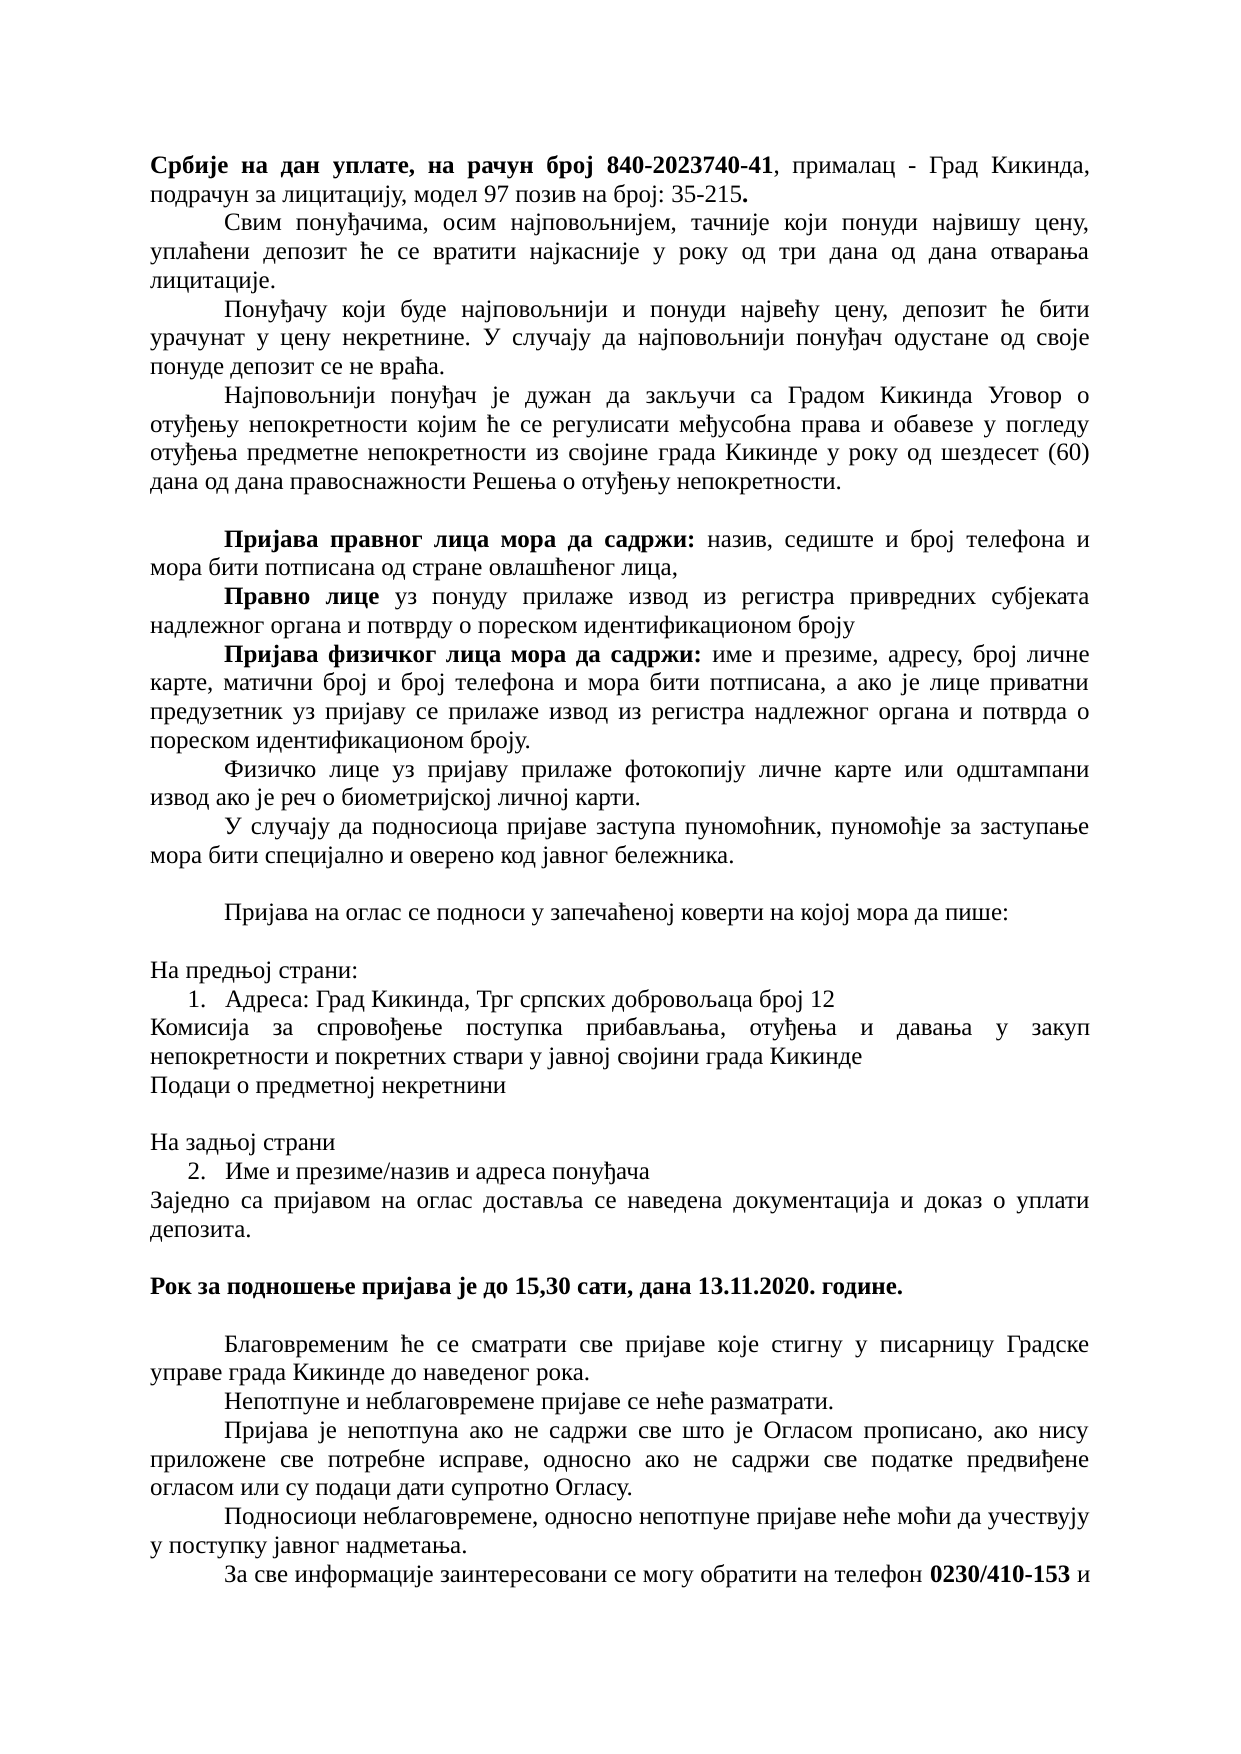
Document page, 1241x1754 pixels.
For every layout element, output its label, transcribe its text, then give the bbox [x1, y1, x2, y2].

text Најповољнији понуђач је дужан да закључи са Градом Кикинда Уговор о отуђењу непокретности којим ће се регулисати међусобна права и обавезе у погледу отуђења предметне непокретности из својине града Кикинде у року од шездесет (60) дана од дана правоснажности Решења о отуђењу непокретности. [150, 380, 1090, 495]
text Физичко лице уз пријаву прилаже фотокопију личне карте или одштампани извод ако је реч о биометријској личној карти. [150, 754, 1090, 811]
text У случају да подносиоца пријаве заступа пуномоћник, пуномоћје за заступање мора бити специјално и оверено код јавног бележника. [150, 811, 1090, 869]
text Пријава на оглас се подноси у запечаћеној коверти на којој мора да пише: [150, 897, 1090, 926]
text На предњој страни: [150, 955, 1090, 984]
text Свим понуђачима, осим најповољнијем, тачније који понуди највишу цену, уплаћени депозит ће се вратити најкасније у року од три дана од дана отварања лицитације. [150, 207, 1090, 294]
text Подаци о предметној некретнини [150, 1070, 1090, 1099]
text Комисија за спровођење поступка прибављања, отуђења и давања у закуп непокретности и покретних ствари у јавној својини града Кикинде [150, 1012, 1090, 1070]
list Име и презиме/назив и адреса понуђача [187, 1156, 1090, 1185]
text Правно лице уз понуду прилаже извод из регистра привредних субјеката надлежног органа и потврду о пореском идентификационом броју [150, 581, 1090, 639]
text Благовременим ће се сматрати све пријаве које стигну у писарницу Градске управе града Кикинде до наведеног рока. [150, 1329, 1090, 1386]
text Подносиоци неблаговремене, односно непотпуне пријаве неће моћи да учествују у поступку јавног надметања. [150, 1501, 1090, 1559]
text Пријава физичког лица мора да садржи: име и презиме, адресу, број личне карте, матични број и број телефона и мора бити потписана, а ако је лице приватни предузетник уз пријаву се прилаже извод из регистра надлежног органа и потврда о пореском идентификационом броју. [150, 639, 1090, 754]
text Пријава правног лица мора да садржи: назив, седиште и број телефона и мора бити потписана од стране овлашћеног лица, [150, 524, 1090, 581]
text Рок за подношење пријава је до 15,30 сати, дана 13.11.2020. године. [150, 1271, 1090, 1300]
text Понуђачу који буде најповољнији и понуди највећу цену, депозит ће бити урачунат у цену некретнине. У случају да најповољнији понуђач одустане од своје понуде депозит се не враћа. [150, 294, 1090, 380]
text На задњој страни [150, 1127, 1090, 1156]
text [150, 150, 1090, 207]
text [150, 1559, 1090, 1587]
text Заједно са пријавом на оглас доставља се наведена документација и доказ о уплати депозита. [150, 1185, 1090, 1242]
text Пријава је непотпуна ако не садржи све што је Огласом прописано, ако нису приложене све потребне исправе, односно ако не садржи све податке предвиђене огласом или су подаци дати супротно Огласу. [150, 1415, 1090, 1501]
list Адреса: Град Кикинда, Трг српских добровољаца број 12 [187, 984, 1090, 1012]
text Непотпуне и неблаговремене пријаве се неће разматрати. [150, 1386, 1090, 1415]
